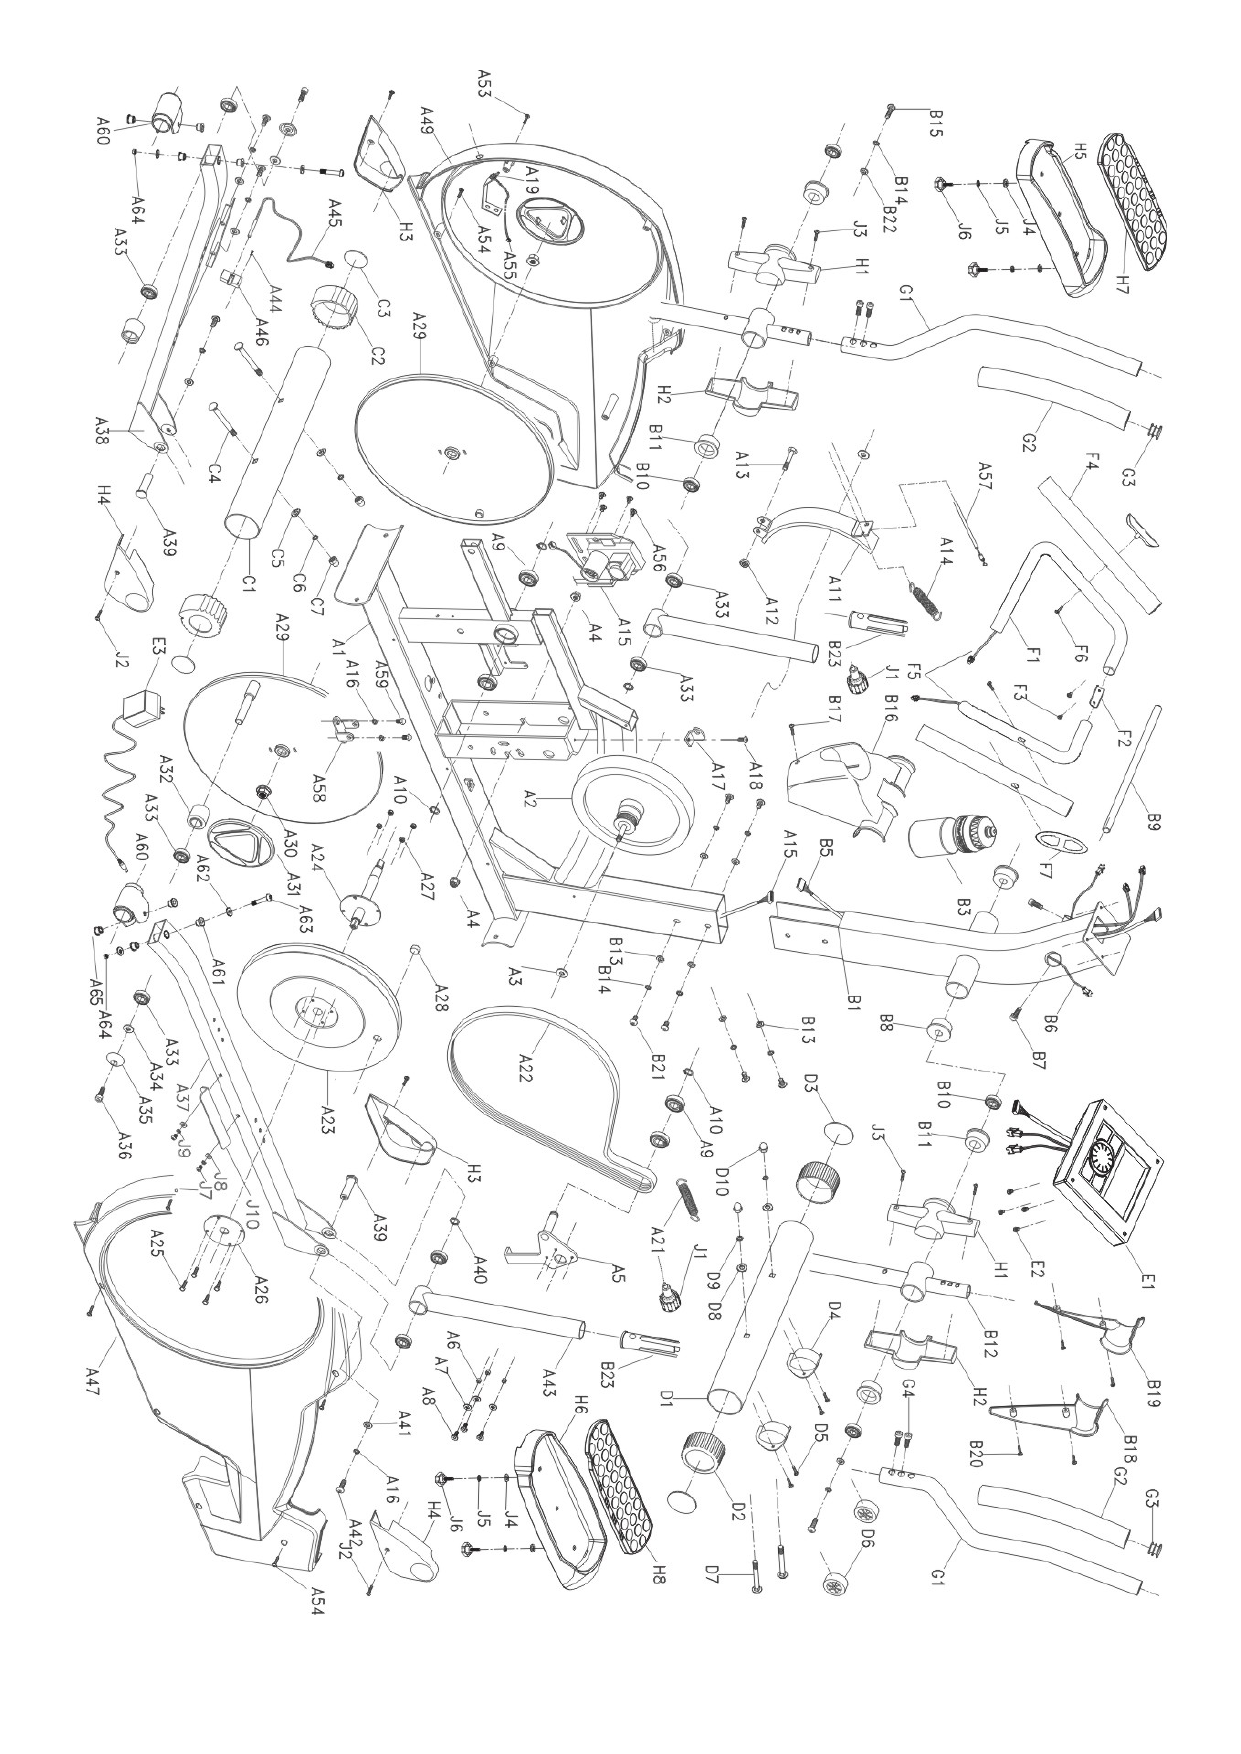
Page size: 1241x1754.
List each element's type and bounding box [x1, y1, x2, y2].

picture [73, 70, 1167, 1615]
